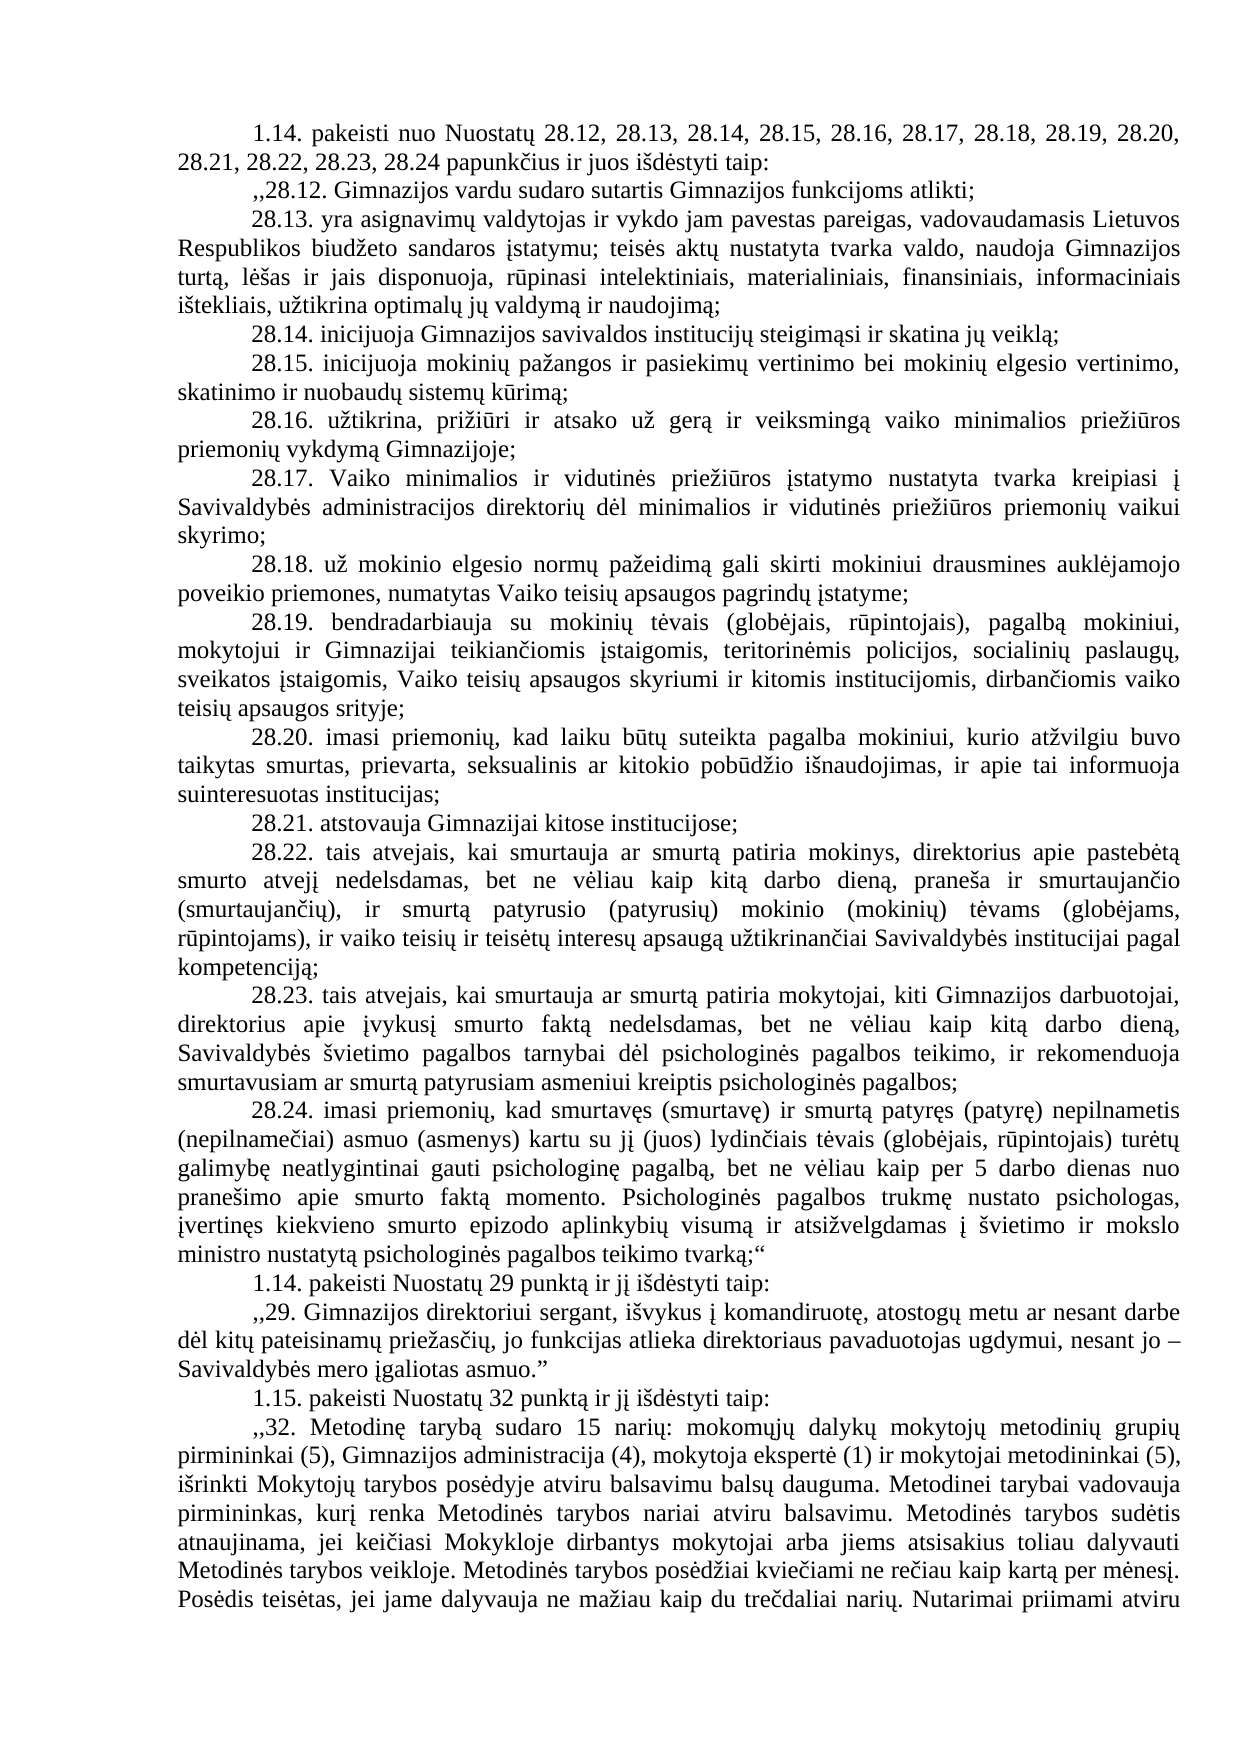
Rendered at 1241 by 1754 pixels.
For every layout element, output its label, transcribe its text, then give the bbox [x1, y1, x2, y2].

text 28.21. atstovauja Gimnazijai kitose institucijose; [177, 808, 1181, 837]
text ,,29. Gimnazijos direktoriui sergant, išvykus į komandiruotę, atostogų metu ar nesant darbe dėl kitų pateisinamų priežasčių, jo funkcijas atlieka direktoriaus pavaduotojas ugdymui, nesant jo – Savivaldybės mero įgaliotas asmuo.” [177, 1297, 1181, 1383]
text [177, 1412, 1181, 1613]
text 28.19. bendradarbiauja su mokinių tėvais (globėjais, rūpintojais), pagalbą mokiniui, mokytojui ir Gimnazijai teikiančiomis įstaigomis, teritorinėmis policijos, socialinių paslaugų, sveikatos įstaigomis, Vaiko teisių apsaugos skyriumi ir kitomis institucijomis, dirbančiomis vaiko teisių apsaugos srityje; [177, 607, 1181, 722]
text 28.16. užtikrina, prižiūri ir atsako už gerą ir veiksmingą vaiko minimalios priežiūros priemonių vykdymą Gimnazijoje; [177, 406, 1181, 463]
text 28.17. Vaiko minimalios ir vidutinės priežiūros įstatymo nustatyta tvarka kreipiasi į Savivaldybės administracijos direktorių dėl minimalios ir vidutinės priežiūros priemonių vaikui skyrimo; [177, 463, 1181, 549]
text 28.13. yra asignavimų valdytojas ir vykdo jam pavestas pareigas, vadovaudamasis Lietuvos Respublikos biudžeto sandaros įstatymu; teisės aktų nustatyta tvarka valdo, naudoja Gimnazijos turtą, lėšas ir jais disponuoja, rūpinasi intelektiniais, materialiniais, finansiniais, informaciniais ištekliais, užtikrina optimalų jų valdymą ir naudojimą; [177, 204, 1181, 319]
text 1.14. pakeisti Nuostatų 29 punktą ir jį išdėstyti taip: [177, 1268, 1181, 1297]
text ,,28.12. Gimnazijos vardu sudaro sutartis Gimnazijos funkcijoms atlikti; [177, 176, 1181, 204]
text 28.22. tais atvejais, kai smurtauja ar smurtą patiria mokinys, direktorius apie pastebėtą smurto atvejį nedelsdamas, bet ne vėliau kaip kitą darbo dieną, praneša ir smurtaujančio (smurtaujančių), ir smurtą patyrusio (patyrusių) mokinio (mokinių) tėvams (globėjams, rūpintojams), ir vaiko teisių ir teisėtų interesų apsaugą užtikrinančiai Savivaldybės institucijai pagal kompetenciją; [177, 837, 1181, 981]
text 28.20. imasi priemonių, kad laiku būtų suteikta pagalba mokiniui, kurio atžvilgiu buvo taikytas smurtas, prievarta, seksualinis ar kitokio pobūdžio išnaudojimas, ir apie tai informuoja suinteresuotas institucijas; [177, 722, 1181, 808]
text 1.15. pakeisti Nuostatų 32 punktą ir jį išdėstyti taip: [177, 1383, 1181, 1412]
text 28.15. inicijuoja mokinių pažangos ir pasiekimų vertinimo bei mokinių elgesio vertinimo, skatinimo ir nuobaudų sistemų kūrimą; [177, 348, 1181, 406]
text 28.23. tais atvejais, kai smurtauja ar smurtą patiria mokytojai, kiti Gimnazijos darbuotojai, direktorius apie įvykusį smurto faktą nedelsdamas, bet ne vėliau kaip kitą darbo dieną, Savivaldybės švietimo pagalbos tarnybai dėl psichologinės pagalbos teikimo, ir rekomenduoja smurtavusiam ar smurtą patyrusiam asmeniui kreiptis psichologinės pagalbos; [177, 981, 1181, 1096]
text 28.24. imasi priemonių, kad smurtavęs (smurtavę) ir smurtą patyręs (patyrę) nepilnametis (nepilnamečiai) asmuo (asmenys) kartu su jį (juos) lydinčiais tėvais (globėjais, rūpintojais) turėtų galimybę neatlygintinai gauti psichologinę pagalbą, bet ne vėliau kaip per 5 darbo dienas nuo pranešimo apie smurto faktą momento. Psichologinės pagalbos trukmę nustato psichologas, įvertinęs kiekvieno smurto epizodo aplinkybių visumą ir atsižvelgdamas į švietimo ir mokslo ministro nustatytą psichologinės pagalbos teikimo tvarką;“ [177, 1096, 1181, 1268]
text 1.14. pakeisti nuo Nuostatų 28.12, 28.13, 28.14, 28.15, 28.16, 28.17, 28.18, 28.19, 28.20, 28.21, 28.22, 28.23, 28.24 papunkčius ir juos išdėstyti taip: [177, 118, 1181, 176]
text 28.14. inicijuoja Gimnazijos savivaldos institucijų steigimąsi ir skatina jų veiklą; [177, 319, 1181, 348]
text 28.18. už mokinio elgesio normų pažeidimą gali skirti mokiniui drausmines auklėjamojo poveikio priemones, numatytas Vaiko teisių apsaugos pagrindų įstatyme; [177, 549, 1181, 607]
